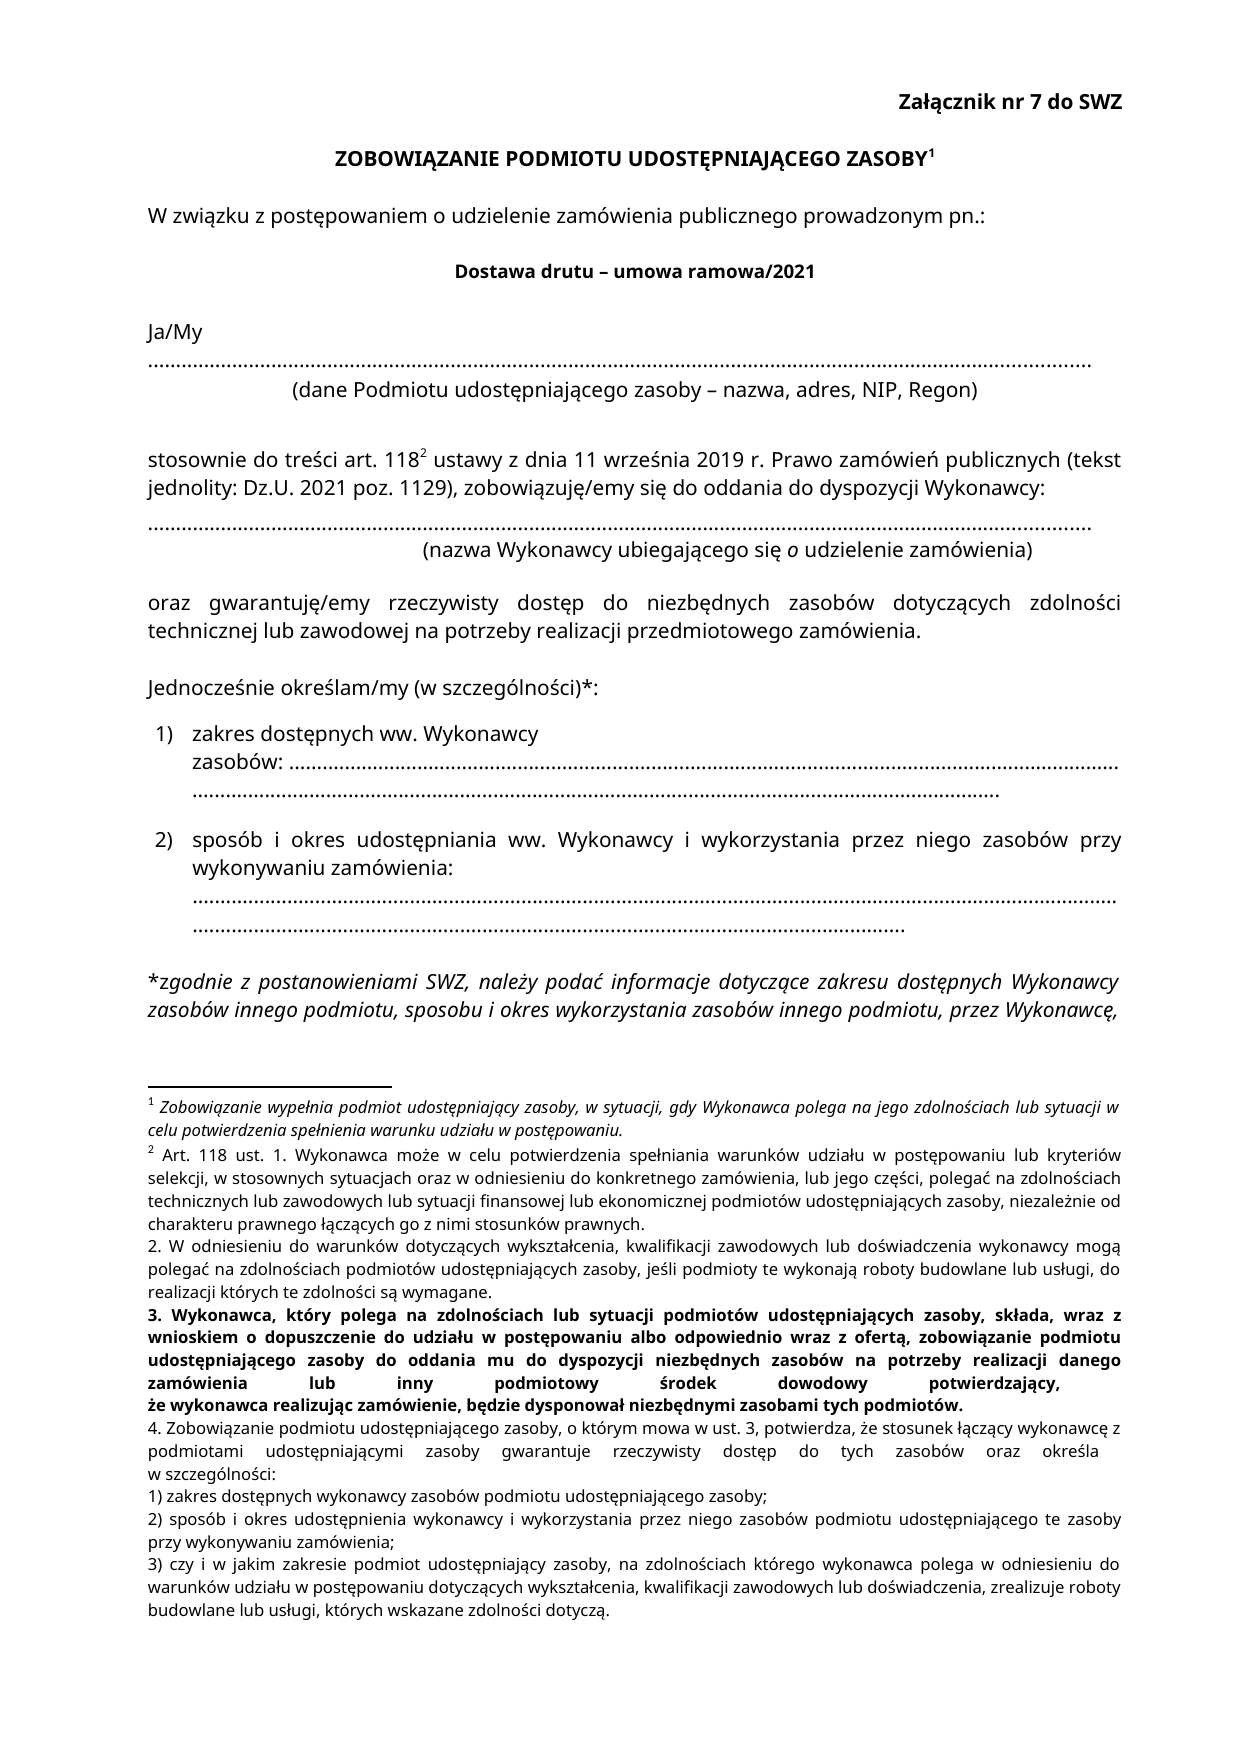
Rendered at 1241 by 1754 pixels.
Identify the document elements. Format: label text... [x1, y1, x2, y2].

text *zgodnie z postanowieniami SWZ, należy podać informacje dotyczące zakresu dostępnych Wykonawcy zasobów innego podmiotu, sposobu i okres wykorzystania zasobów innego podmiotu, przez Wykonawcę, przy wykonywaniu zamówienia oraz zakresu udziału innego podmiotu przy wykonywaniu zamówienia publicznego. [148, 967, 1122, 1024]
text (nazwa Wykonawcy ubiegającego się o udzielenie zamówienia) [423, 535, 1122, 563]
text Ja/My [148, 317, 1122, 345]
text W związku z postępowaniem o udzielenie zamówienia publicznego prowadzonym pn.: [148, 201, 1122, 229]
text Załącznik nr 7 do SWZ [148, 87, 1122, 116]
list zakres dostępnych ww. Wykonawcy zasobów: ...................................................................................................................................................................................................................................................................................................... [155, 719, 1122, 804]
text ZOBOWIĄZANIE PODMIOTU UDOSTĘPNIAJĄCEGO ZASOBY [148, 144, 1122, 172]
list sposób i okres udostępniania ww. Wykonawcy i wykorzystania przez niego zasobów przy wykonywaniu zamówienia: [154, 825, 1122, 882]
text stosownie do treści art. 118 ustawy z dnia 11 września 2019 r. Prawo zamówień publicznych (tekst jednolity: Dz.U. 2021 poz. 1129), zobowiązuję/emy się do oddania do dyspozycji Wykonawcy: [148, 445, 1122, 502]
text Dostawa drutu – umowa ramowa/2021 [148, 258, 1122, 284]
list ...................................................................................................................................................................................................................................................................................................... [192, 882, 1122, 938]
text oraz gwarantuję/emy rzeczywisty dostęp do niezbędnych zasobów dotyczących zdolności technicznej lub zawodowej na potrzeby realizacji przedmiotowego zamówienia. [148, 588, 1122, 645]
text Jednocześnie określam/my (w szczególności)*: [148, 673, 1122, 702]
text (dane Podmiotu udostępniającego zasoby – nazwa, adres, NIP, Regon) [148, 376, 1122, 404]
